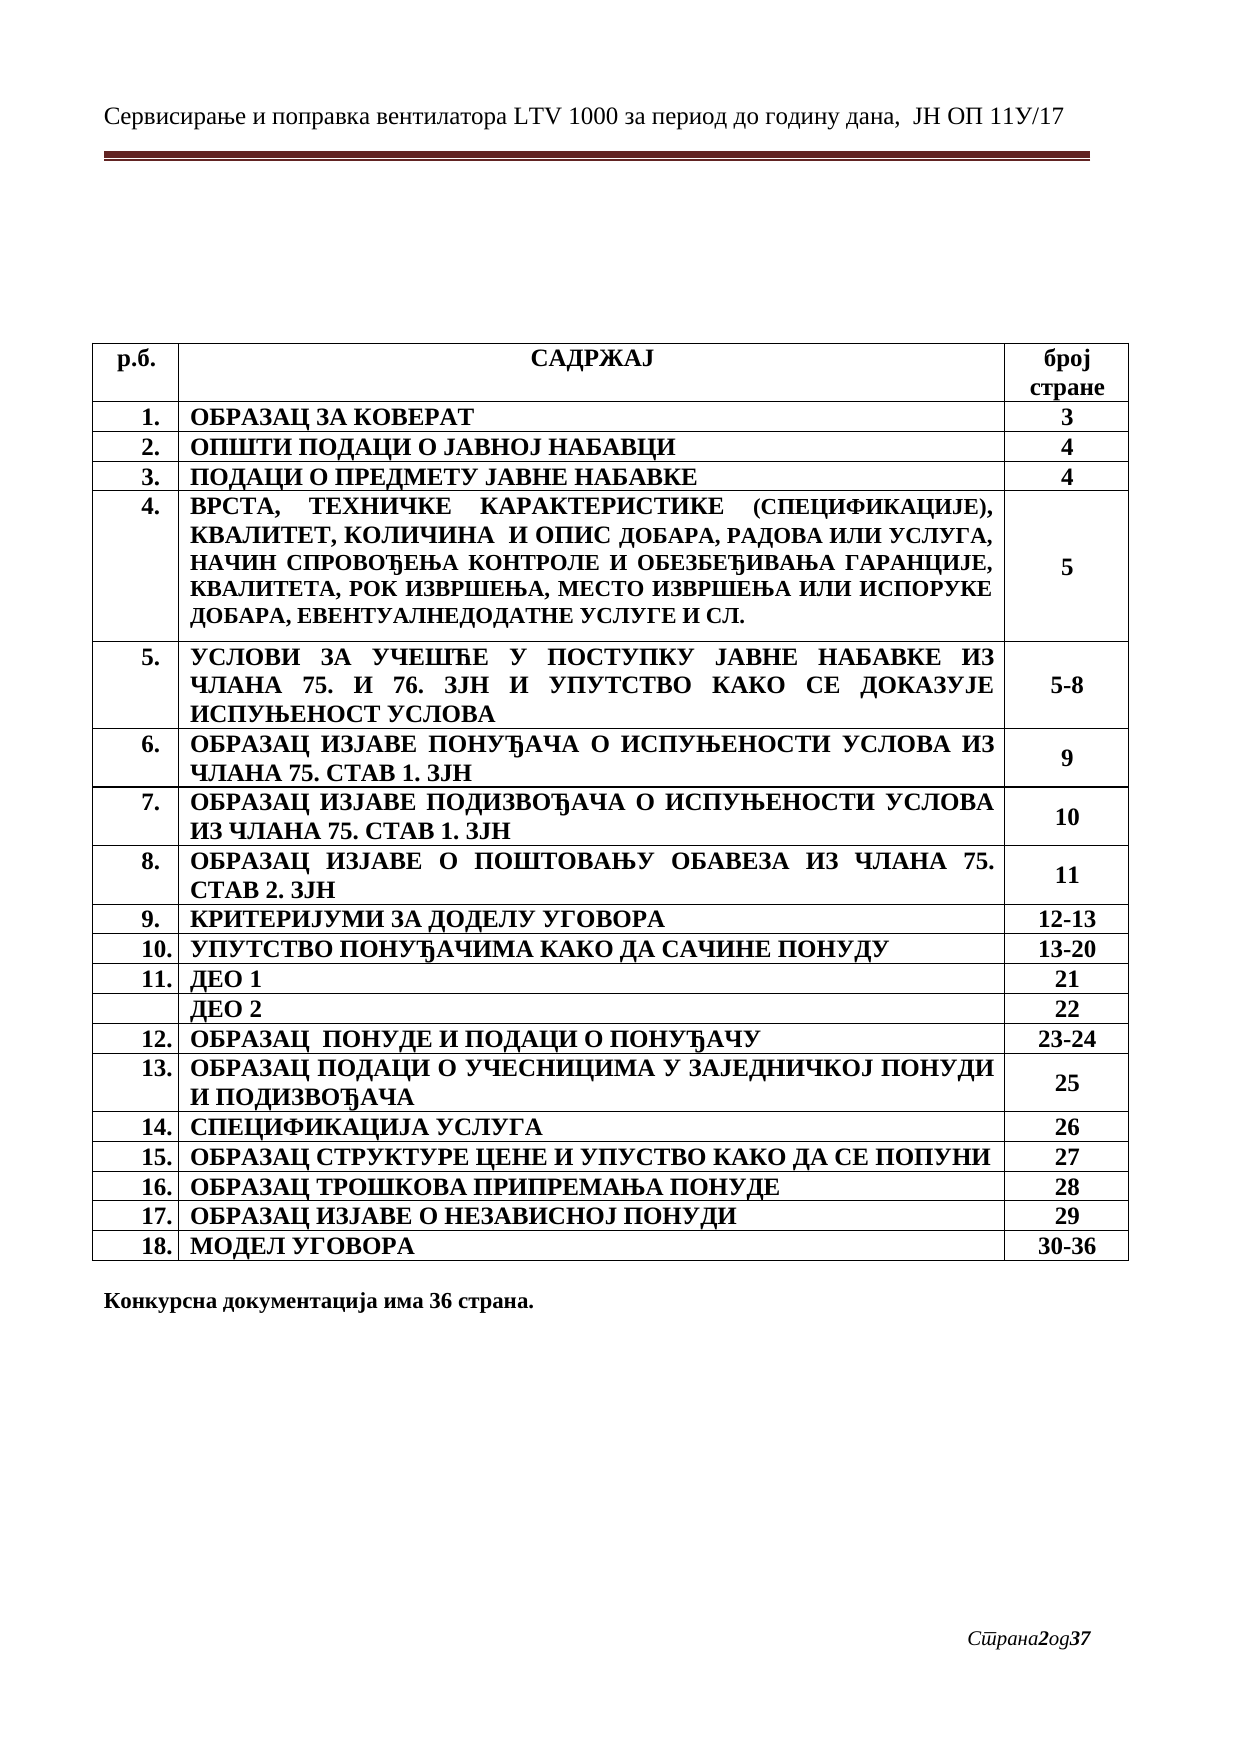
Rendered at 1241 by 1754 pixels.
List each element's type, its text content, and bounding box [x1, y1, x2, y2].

table_cell ОБРАЗАЦ ИЗЈАВЕ О ПОШТОВАЊУ ОБАВЕЗА ИЗ ЧЛАНА 75. СТАВ 2. ЗЈН [179, 846, 1004, 903]
table_cell ОБРАЗАЦ ПОДАЦИ О УЧЕСНИЦИМА У ЗАЈЕДНИЧКОЈ ПОНУДИ И ПОДИЗВОЂАЧА [179, 1054, 1004, 1111]
table_header САДРЖАЈ [179, 344, 1004, 401]
table_cell [93, 846, 178, 903]
table_cell 13-20 [1005, 934, 1128, 963]
table_cell 12-13 [1005, 905, 1128, 933]
table_header број стране [1005, 344, 1128, 401]
text Конкурсна документација има 36 страна. [103, 1287, 1090, 1314]
table_cell [93, 1024, 178, 1052]
table_cell ОБРАЗАЦ ИЗЈАВЕ ПОНУЂАЧА О ИСПУЊЕНОСТИ УСЛОВА ИЗ ЧЛАНА 75. СТАВ 1. ЗЈН [179, 729, 1004, 786]
table_cell [93, 402, 178, 431]
table_cell ОБРАЗАЦ СТРУКТУРE ЦЕНЕ И УПУСТВО КАКО ДА СЕ ПОПУНИ [179, 1142, 1004, 1171]
table_cell 4 [1005, 432, 1128, 461]
table_cell МОДЕЛ УГОВОРА [179, 1231, 1004, 1260]
table_cell УПУТСТВО ПОНУЂАЧИМА КАКО ДА САЧИНЕ ПОНУДУ [179, 934, 1004, 963]
table_cell [93, 1112, 178, 1141]
table_cell [93, 729, 178, 786]
table_cell 28 [1005, 1172, 1128, 1200]
table_cell 4 [1005, 462, 1128, 490]
table_cell ВРСТА, ТЕХНИЧКЕ КАРАКТЕРИСТИКЕ (СПЕЦИФИКАЦИЈЕ), КВАЛИТЕТ, КОЛИЧИНА И ОПИС ДОБАРА, РАДОВА ИЛИ УСЛУГА, НАЧИН СПРОВОЂЕЊА КОНТРОЛЕ И ОБЕЗБЕЂИВАЊА ГАРАНЦИЈЕ, КВАЛИТЕТА, РОК ИЗВРШЕЊА, МЕСТО ИЗВРШЕЊА ИЛИ ИСПОРУКЕ ДОБАРА, ЕВЕНТУАЛНЕДОДАТНЕ УСЛУГЕ И СЛ. [179, 491, 1004, 641]
table_cell [93, 788, 178, 845]
table_cell ОБРАЗАЦ TРОШКОВА ПРИПРЕМАЊА ПОНУДЕ [179, 1172, 1004, 1200]
table_cell 9 [1005, 729, 1128, 786]
table_cell 5-8 [1005, 642, 1128, 728]
table_cell СПЕЦИФИКАЦИЈА УСЛУГА [179, 1112, 1004, 1141]
table_cell 10 [1005, 788, 1128, 845]
table_cell ОБРАЗАЦ ИЗЈАВЕ О НЕЗАВИСНОЈ ПОНУДИ [179, 1201, 1004, 1230]
table_header р.б. [93, 344, 178, 401]
table_cell [93, 1201, 178, 1230]
table_cell [93, 491, 178, 641]
table_cell [93, 964, 178, 993]
table_cell ПОДАЦИ О ПРЕДМЕТУ ЈАВНЕ НАБАВКЕ [179, 462, 1004, 490]
table_cell [93, 934, 178, 963]
table_cell 26 [1005, 1112, 1128, 1141]
table_cell 22 [1005, 994, 1128, 1023]
table_cell ДЕО 1 [179, 964, 1004, 993]
table_cell 23-24 [1005, 1024, 1128, 1052]
table_cell [93, 905, 178, 933]
table_cell 25 [1005, 1054, 1128, 1111]
table_cell 3 [1005, 402, 1128, 431]
table_cell 29 [1005, 1201, 1128, 1230]
table_cell 11 [1005, 846, 1128, 903]
table_cell 30-36 [1005, 1231, 1128, 1260]
table_cell [93, 432, 178, 461]
table_cell [93, 1054, 178, 1111]
table_cell ДЕО 2 [179, 994, 1004, 1023]
table_cell [93, 1142, 178, 1171]
table_cell УСЛОВИ ЗА УЧЕШЋЕ У ПОСТУПКУ ЈАВНЕ НАБАВКЕ ИЗ ЧЛАНА 75. И 76. ЗЈН И УПУТСТВО КАКО СЕ ДОКАЗУЈЕ ИСПУЊЕНОСТ УСЛОВА [179, 642, 1004, 728]
table_cell [93, 994, 178, 1023]
table_cell [93, 462, 178, 490]
table_cell 5 [1005, 491, 1128, 641]
table_cell 21 [1005, 964, 1128, 993]
table_cell [93, 642, 178, 728]
table_cell ОБРАЗАЦ ЗА КОВЕРАТ [179, 402, 1004, 431]
table_cell ОБРАЗАЦ ПОНУДЕ И ПОДАЦИ О ПОНУЂАЧУ [179, 1024, 1004, 1052]
table_cell ОБРАЗАЦ ИЗЈАВЕ ПОДИЗВОЂАЧА О ИСПУЊЕНОСТИ УСЛОВА ИЗ ЧЛАНА 75. СТАВ 1. ЗЈН [179, 788, 1004, 845]
table_cell КРИТЕРИЈУМИ ЗА ДОДЕЛУ УГОВОРА [179, 905, 1004, 933]
table_cell [93, 1172, 178, 1200]
table_cell 27 [1005, 1142, 1128, 1171]
table_cell ОПШТИ ПОДАЦИ О ЈАВНОЈ НАБАВЦИ [179, 432, 1004, 461]
table_cell [93, 1231, 178, 1260]
